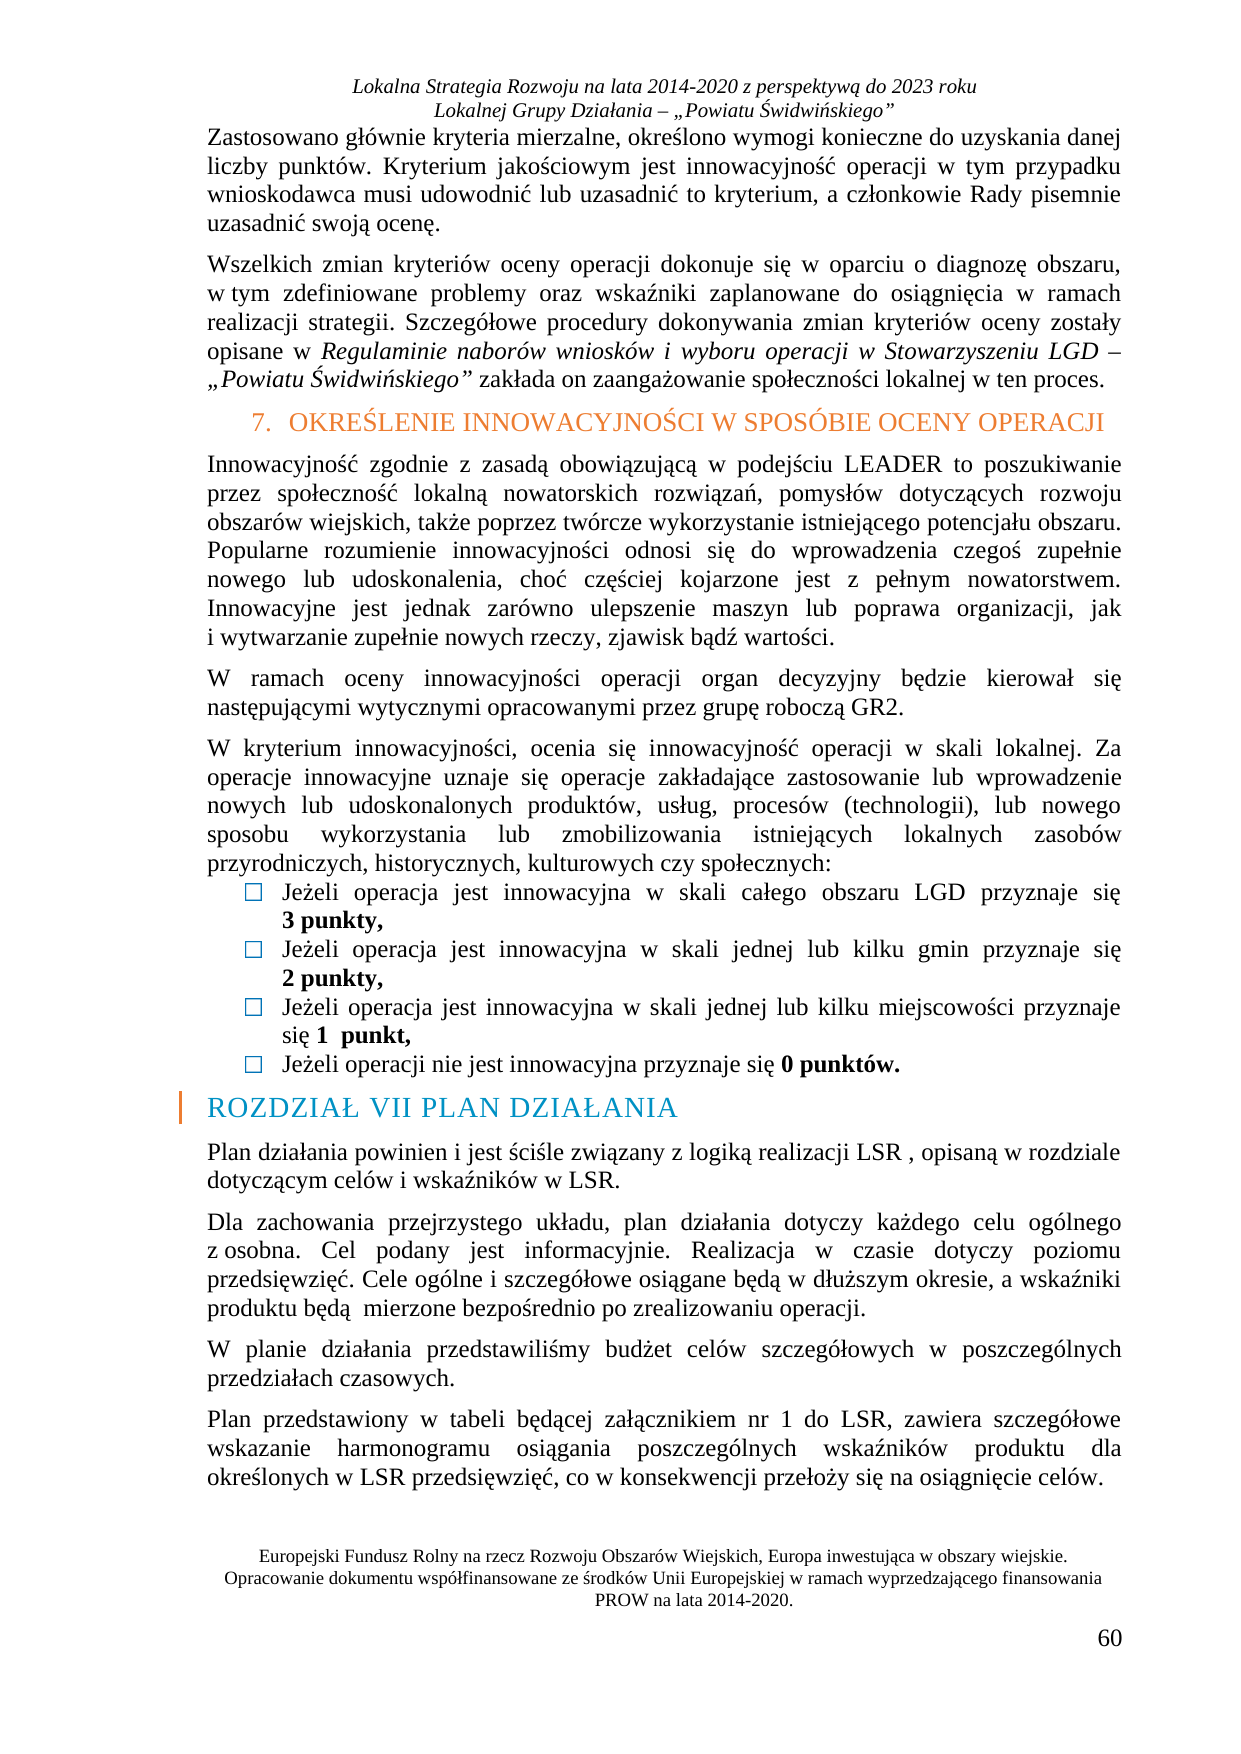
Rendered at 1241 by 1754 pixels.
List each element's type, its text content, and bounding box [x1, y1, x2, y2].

text W planie działania przedstawiliśmy budżet celów szczegółowych w poszczególnych przedziałach czasowych. [207, 1334, 1122, 1392]
list Jeżeli operacja jest innowacyjna w skali całego obszaru LGD przyznaje się 3 punkty, [244, 877, 1122, 934]
text Dla zachowania przejrzystego układu, plan działania dotyczy każdego celu ogólnego z osobna. Cel podany jest informacyjnie. Realizacja w czasie dotyczy poziomu przedsięwzięć. Cele ogólne i szczegółowe osiągane będą w dłuższym okresie, a wskaźniki produktu będą mierzone bezpośrednio po zrealizowaniu operacji. [207, 1207, 1122, 1322]
subtitle Określenie innowacyjności w sposóbie oceny operacji [251, 406, 1122, 437]
subtitle Rozdział VII Plan działania [182, 1091, 1122, 1124]
list Jeżeli operacja jest innowacyjna w skali jednej lub kilku miejscowości przyznaje się 1 punkt, [244, 992, 1122, 1049]
text W kryterium innowacyjności, ocenia się innowacyjność operacji w skali lokalnej. Za operacje innowacyjne uznaje się operacje zakładające zastosowanie lub wprowadzenie nowych lub udoskonalonych produktów, usług, procesów (technologii), lub nowego sposobu wykorzystania lub zmobilizowania istniejących lokalnych zasobów przyrodniczych, historycznych, kulturowych czy społecznych: [207, 733, 1122, 877]
picture [245, 941, 262, 958]
text Zastosowano głównie kryteria mierzalne, określono wymogi konieczne do uzyskania danej liczby punktów. Kryterium jakościowym jest innowacyjność operacji w tym przypadku wnioskodawca musi udowodnić lub uzasadnić to kryterium, a członkowie Rady pisemnie uzasadnić swoją ocenę. [207, 122, 1122, 237]
text Wszelkich zmian kryteriów oceny operacji dokonuje się w oparciu o diagnozę obszaru, w tym zdefiniowane problemy oraz wskaźniki zaplanowane do osiągnięcia w ramach realizacji strategii. Szczegółowe procedury dokonywania zmian kryteriów oceny zostały opisane w Regulaminie naborów wniosków i wyboru operacji w Stowarzyszeniu LGD – „Powiatu Świdwińskiego” zakłada on zaangażowanie społeczności lokalnej w ten proces. [207, 249, 1122, 393]
text Plan działania powinien i jest ściśle związany z logiką realizacji LSR , opisaną w rozdziale dotyczącym celów i wskaźników w LSR. [207, 1137, 1122, 1194]
picture [245, 1056, 262, 1073]
text Plan przedstawiony w tabeli będącej załącznikiem nr 1 do LSR, zawiera szczegółowe wskazanie harmonogramu osiągania poszczególnych wskaźników produktu dla określonych w LSR przedsięwzięć, co w konsekwencji przełoży się na osiągnięcie celów. [207, 1404, 1122, 1490]
list Jeżeli operacja jest innowacyjna w skali jednej lub kilku gmin przyznaje się 2 punkty, [244, 934, 1122, 992]
text W ramach oceny innowacyjności operacji organ decyzyjny będzie kierował się następującymi wytycznymi opracowanymi przez grupę roboczą GR2. [207, 663, 1122, 721]
list Jeżeli operacji nie jest innowacyjna przyznaje się 0 punktów. [244, 1049, 1122, 1078]
picture [245, 883, 262, 901]
picture [245, 998, 262, 1016]
text Innowacyjność zgodnie z zasadą obowiązującą w podejściu LEADER to poszukiwanie przez społeczność lokalną nowatorskich rozwiązań, pomysłów dotyczących rozwoju obszarów wiejskich, także poprzez twórcze wykorzystanie istniejącego potencjału obszaru. Popularne rozumienie innowacyjności odnosi się do wprowadzenia czegoś zupełnie nowego lub udoskonalenia, choć częściej kojarzone jest z pełnym nowatorstwem. Innowacyjne jest jednak zarówno ulepszenie maszyn lub poprawa organizacji, jak i wytwarzanie zupełnie nowych rzeczy, zjawisk bądź wartości. [207, 449, 1122, 651]
